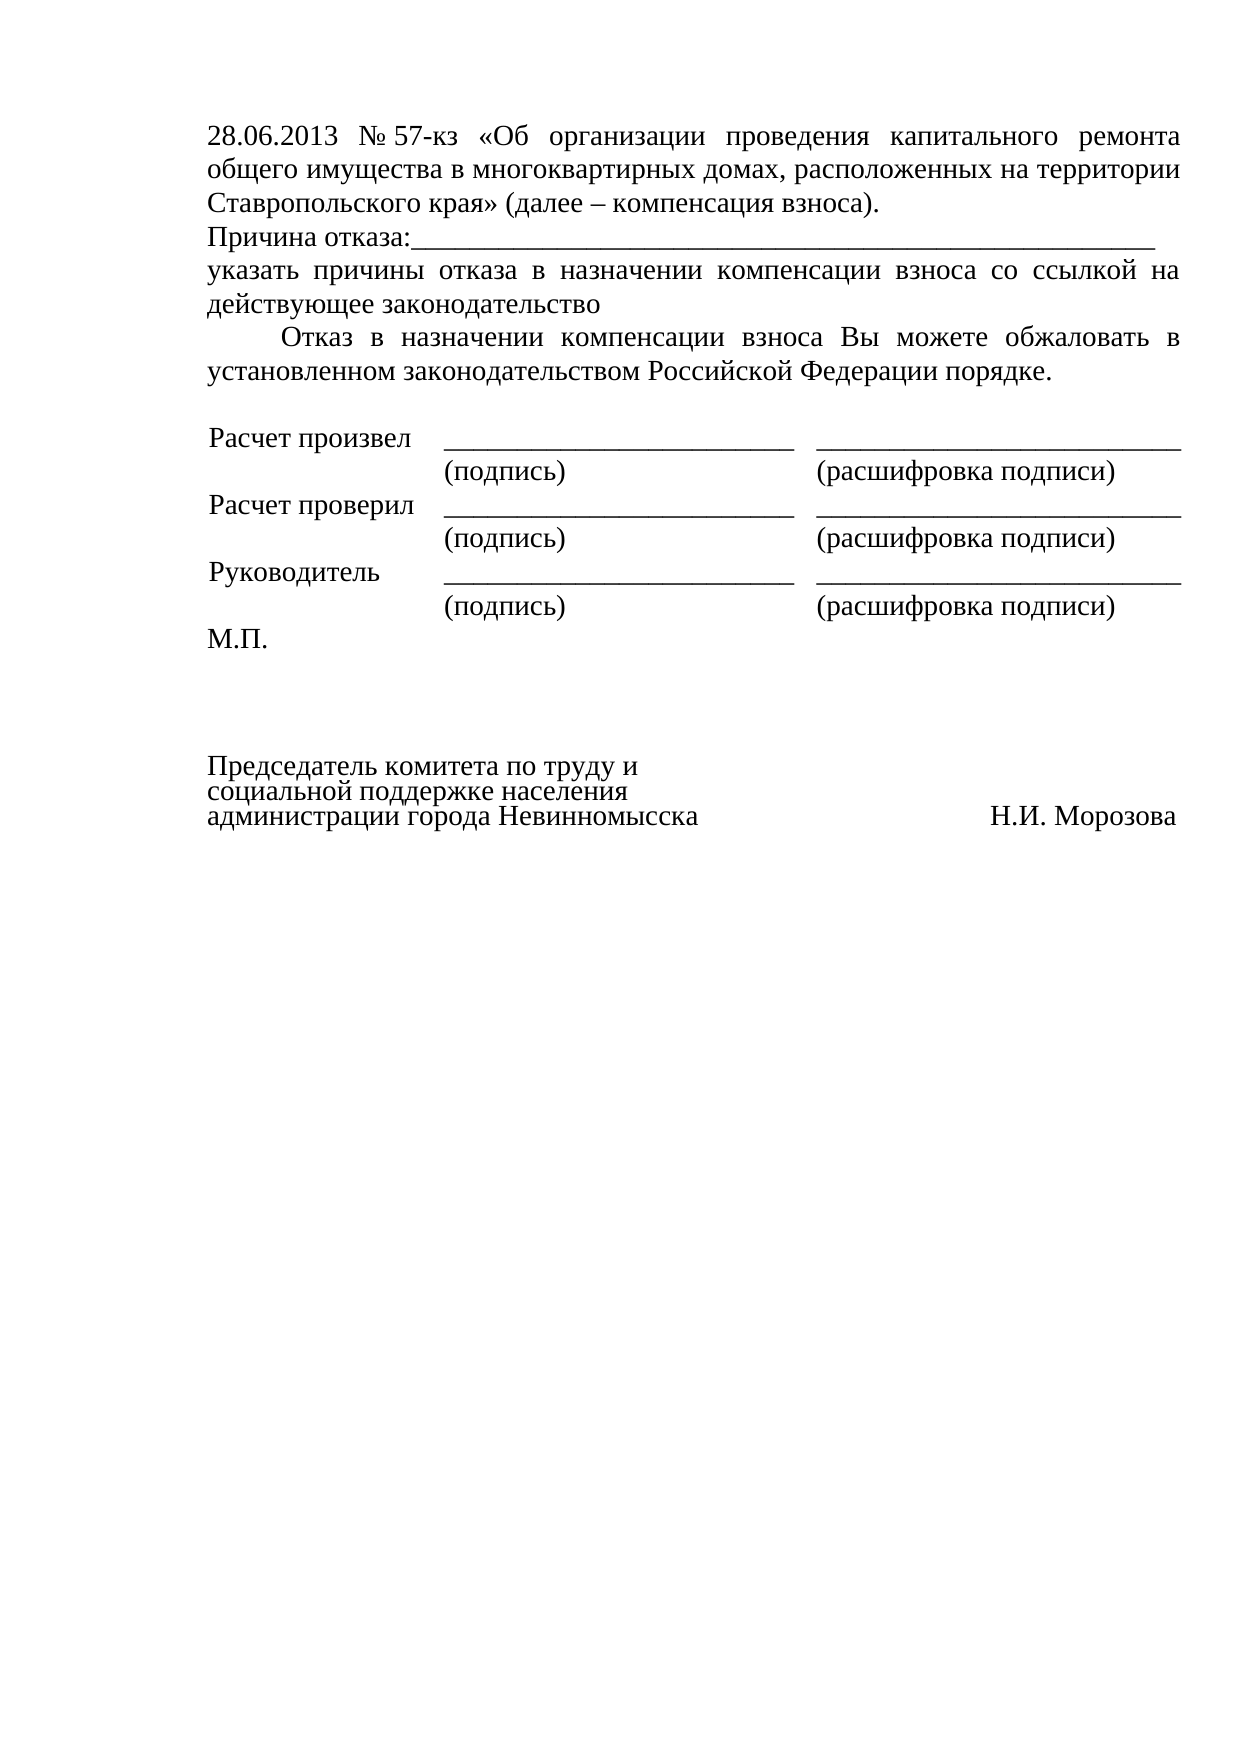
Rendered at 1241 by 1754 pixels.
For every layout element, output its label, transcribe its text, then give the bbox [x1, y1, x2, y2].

table_header _________________________ (расшифровка подписи) [805, 420, 1192, 487]
table_cell Расчет проверил [197, 487, 433, 554]
table_cell Руководитель [197, 554, 433, 621]
text администрации города Невинномысска Н.И. Морозова [207, 805, 1181, 830]
table_cell ________________________ (подпись) [433, 554, 805, 621]
table_header ________________________ (подпись) [433, 420, 805, 487]
table_cell _________________________ (расшифровка подписи) [805, 487, 1192, 554]
table_cell ________________________ (подпись) [433, 487, 805, 554]
table_header Расчет произвел [197, 420, 433, 487]
table_cell _________________________ (расшифровка подписи) [805, 554, 1192, 621]
text Отказ в назначении компенсации взноса Вы можете обжаловать в установленном законодательством Российской Федерации порядке. [207, 319, 1181, 386]
text Председатель комитета по труду и [207, 755, 1181, 780]
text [207, 118, 1181, 219]
text указать причины отказа в назначении компенсации взноса со ссылкой на действующее законодательство [207, 252, 1181, 319]
text М.П. [207, 621, 1181, 655]
text социальной поддержке населения [207, 780, 1181, 805]
text Причина отказа:___________________________________________________ [207, 219, 1181, 252]
